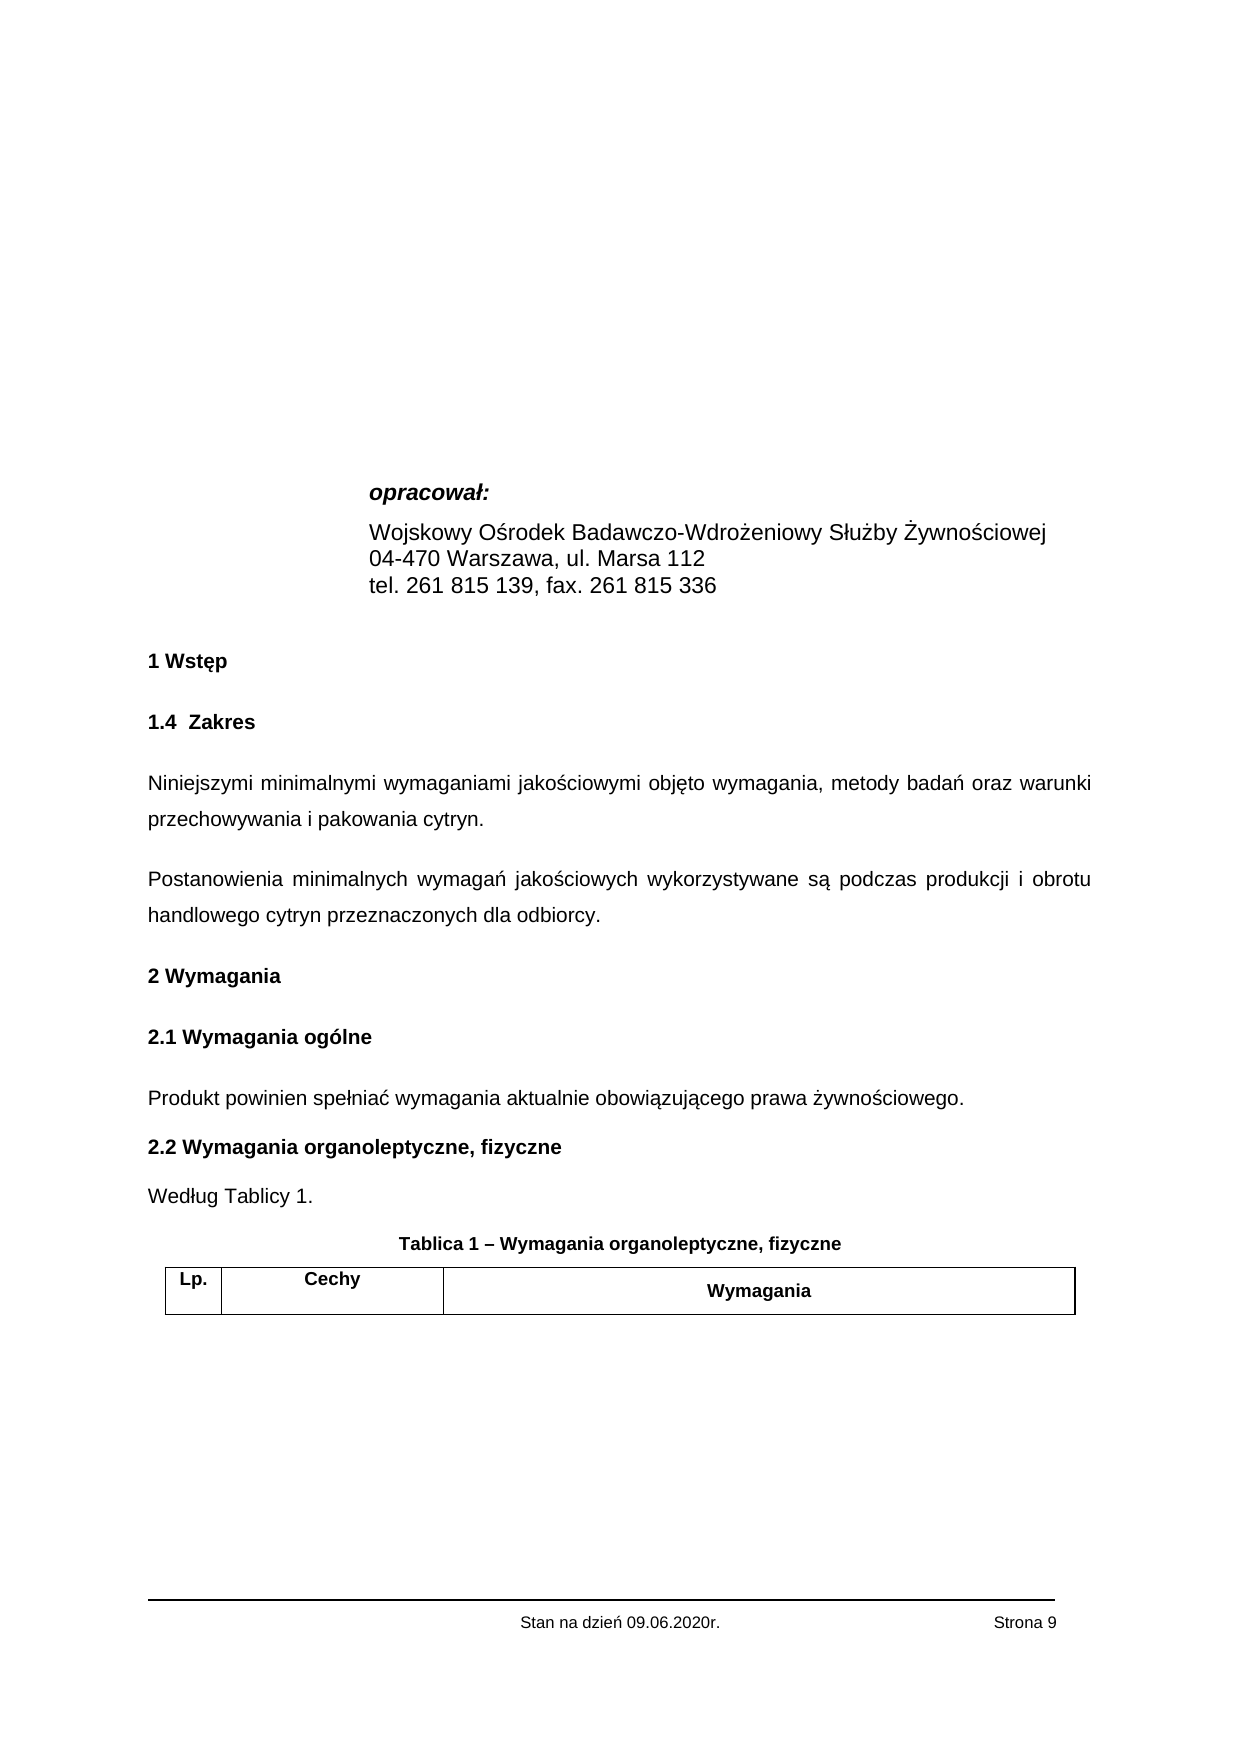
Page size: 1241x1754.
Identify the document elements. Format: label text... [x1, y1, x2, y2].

text 1 Wstęp [148, 649, 1092, 673]
text 2.1 Wymagania ogólne [148, 1025, 1092, 1049]
text Produkt powinien spełniać wymagania aktualnie obowiązującego prawa żywnościowego. [148, 1086, 1092, 1110]
table_header Wymagania [444, 1268, 1074, 1314]
table_header Cechy [222, 1268, 443, 1314]
text Według Tablicy 1. [148, 1184, 1092, 1208]
text Niniejszymi minimalnymi wymaganiami jakościowymi objęto wymagania, metody badań oraz warunki przechowywania i pakowania cytryn. [148, 771, 1092, 831]
text Wojskowy Ośrodek Badawczo-Wdrożeniowy Służby Żywnościowej [148, 519, 1092, 545]
text tel. 261 815 139, fax. 261 815 336 [295, 572, 1092, 598]
text 2.2 Wymagania organoleptyczne, fizyczne [148, 1135, 1092, 1159]
list Zakres [148, 710, 1092, 734]
table_header Lp. [166, 1268, 221, 1314]
text 2 Wymagania [148, 964, 1092, 988]
text 04-470 Warszawa, ul. Marsa 112 [148, 545, 1092, 572]
text opracował: [148, 479, 1092, 506]
subtitle Tablica 1 – Wymagania organoleptyczne, fizyczne [148, 1232, 1092, 1254]
text Postanowienia minimalnych wymagań jakościowych wykorzystywane są podczas produkcji i obrotu handlowego cytryn przeznaczonych dla odbiorcy. [148, 867, 1092, 927]
